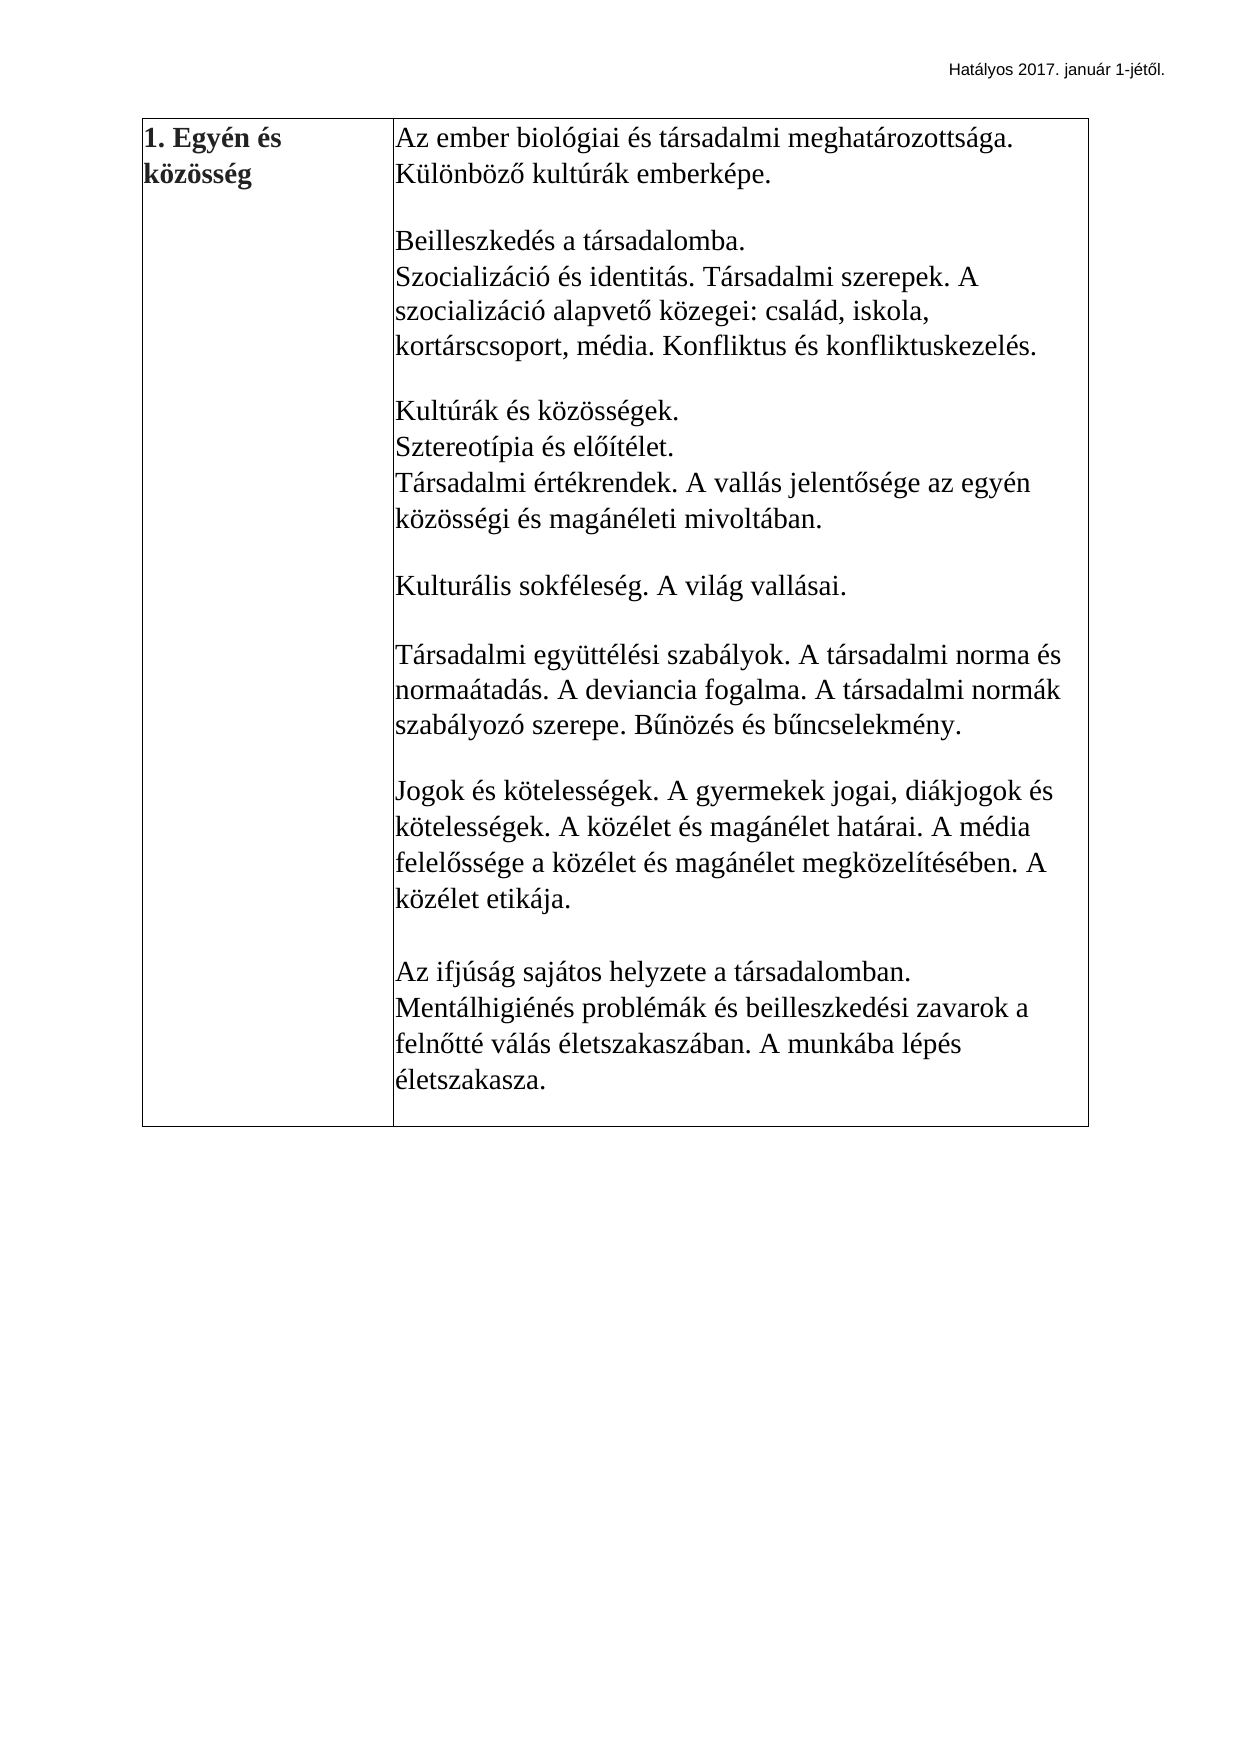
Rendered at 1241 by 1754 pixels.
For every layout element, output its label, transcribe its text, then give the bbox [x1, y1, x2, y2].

table_cell 1. Egyén és közösség [143, 119, 393, 1126]
table_cell Az ember biológiai és társadalmi meghatározottsága. Különböző kultúrák emberképe. Beilleszkedés a társadalomba. Szocializáció és identitás. Társadalmi szerepek. A szocializáció alapvető közegei: család, iskola, kortárscsoport, média. Konfliktus és konfliktuskezelés. Kultúrák és közösségek. Sztereotípia és előítélet. Társadalmi értékrendek. A vallás jelentősége az egyén közösségi és magánéleti mivoltában. Kulturális sokféleség. A világ vallásai. Társadalmi együttélési szabályok. A társadalmi norma és normaátadás. A deviancia fogalma. A társadalmi normák szabályozó szerepe. Bűnözés és bűncselekmény. Jogok és kötelességek. A gyermekek jogai, diákjogok és kötelességek. A közélet és magánélet határai. A média felelőssége a közélet és magánélet megközelítésében. A közélet etikája. Az ifjúság sajátos helyzete a társadalomban. Mentálhigiénés problémák és beilleszkedési zavarok a felnőtté válás életszakaszában. A munkába lépés életszakasza. [394, 119, 1088, 1126]
